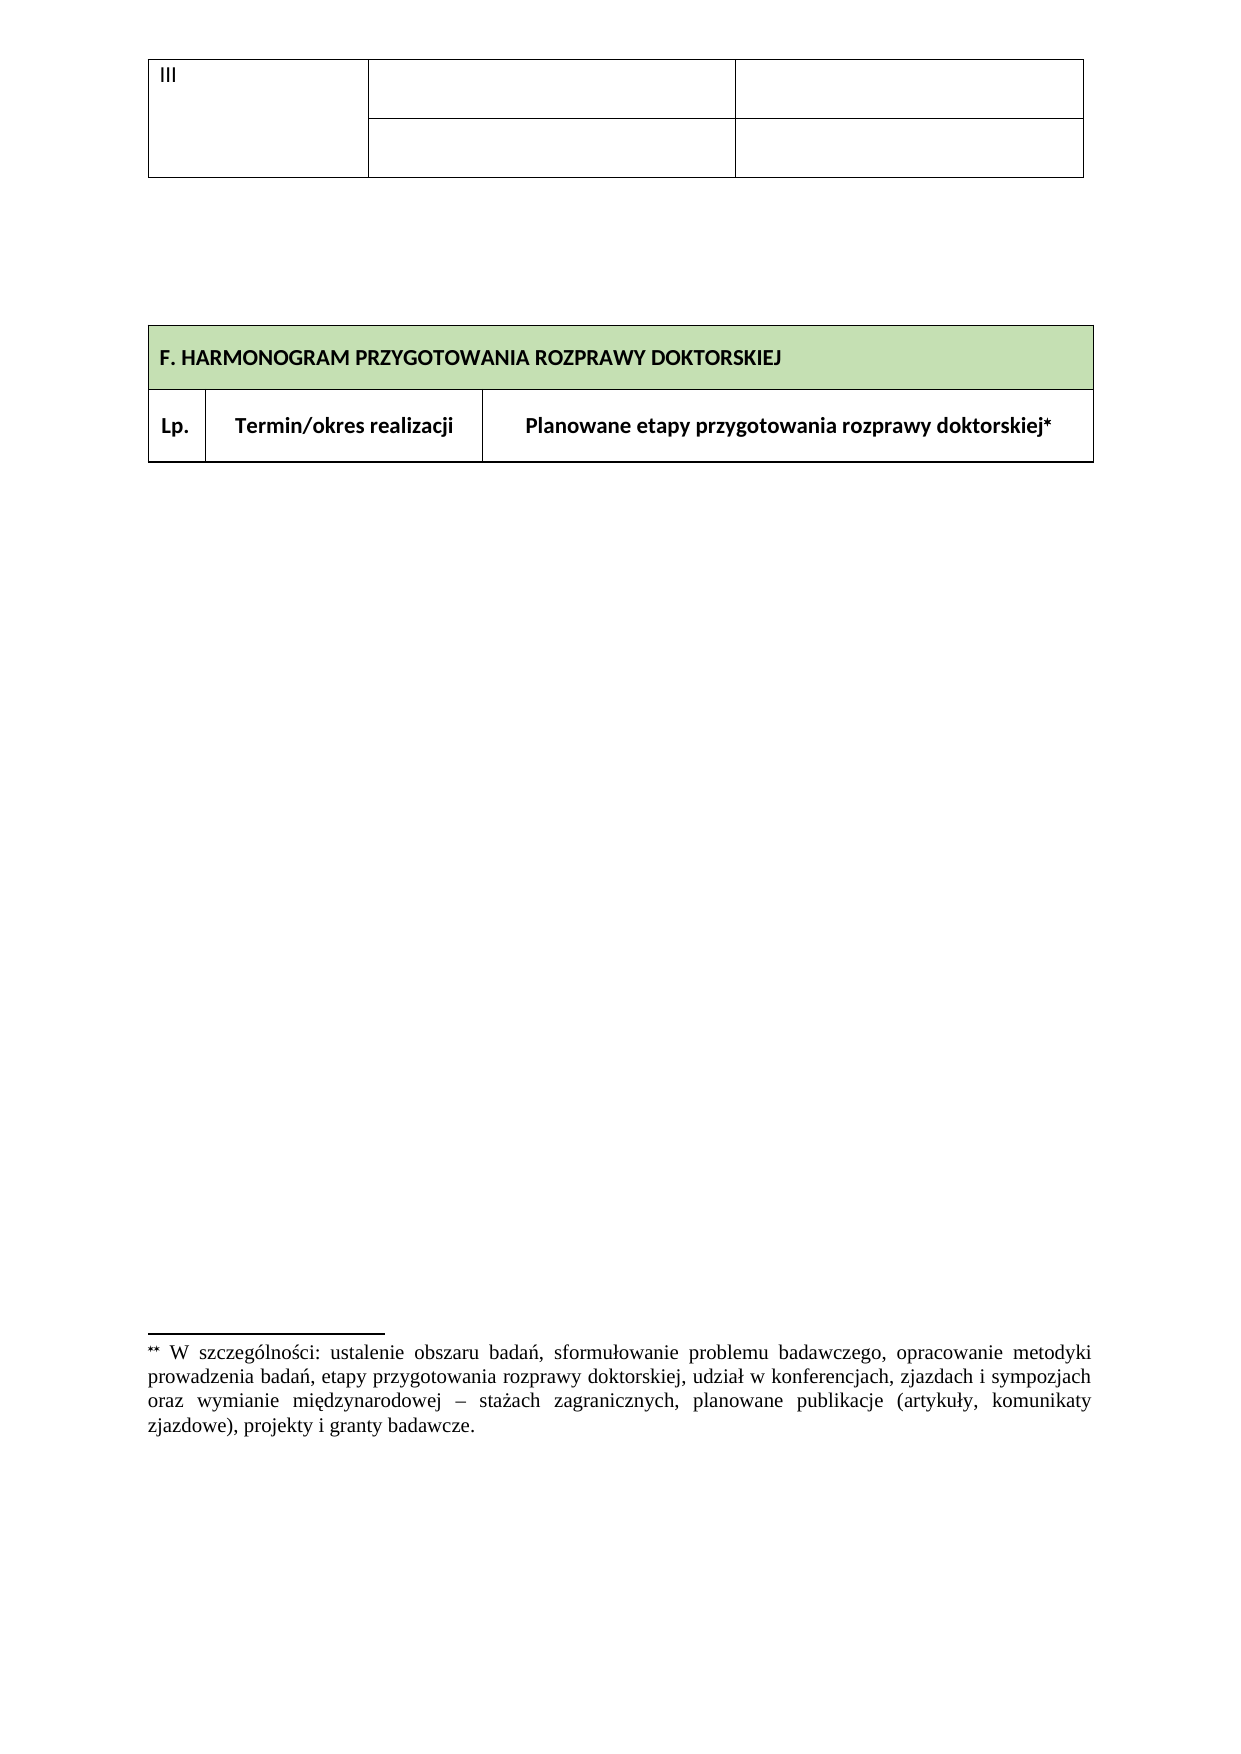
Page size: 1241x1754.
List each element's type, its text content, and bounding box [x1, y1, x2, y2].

table_cell Planowane etapy przygotowania rozprawy doktorskiej [483, 390, 1093, 461]
table_cell [369, 119, 735, 177]
table_cell Lp. [149, 390, 205, 461]
table_cell [369, 60, 735, 118]
table_header F. HARMONOGRAM PRZYGOTOWANIA ROZPRAWY DOKTORSKIEJ [149, 326, 1093, 389]
table_cell III [149, 60, 368, 177]
table_cell Termin/okres realizacji [206, 390, 482, 461]
table_cell [736, 119, 1083, 177]
table_cell [736, 60, 1083, 118]
